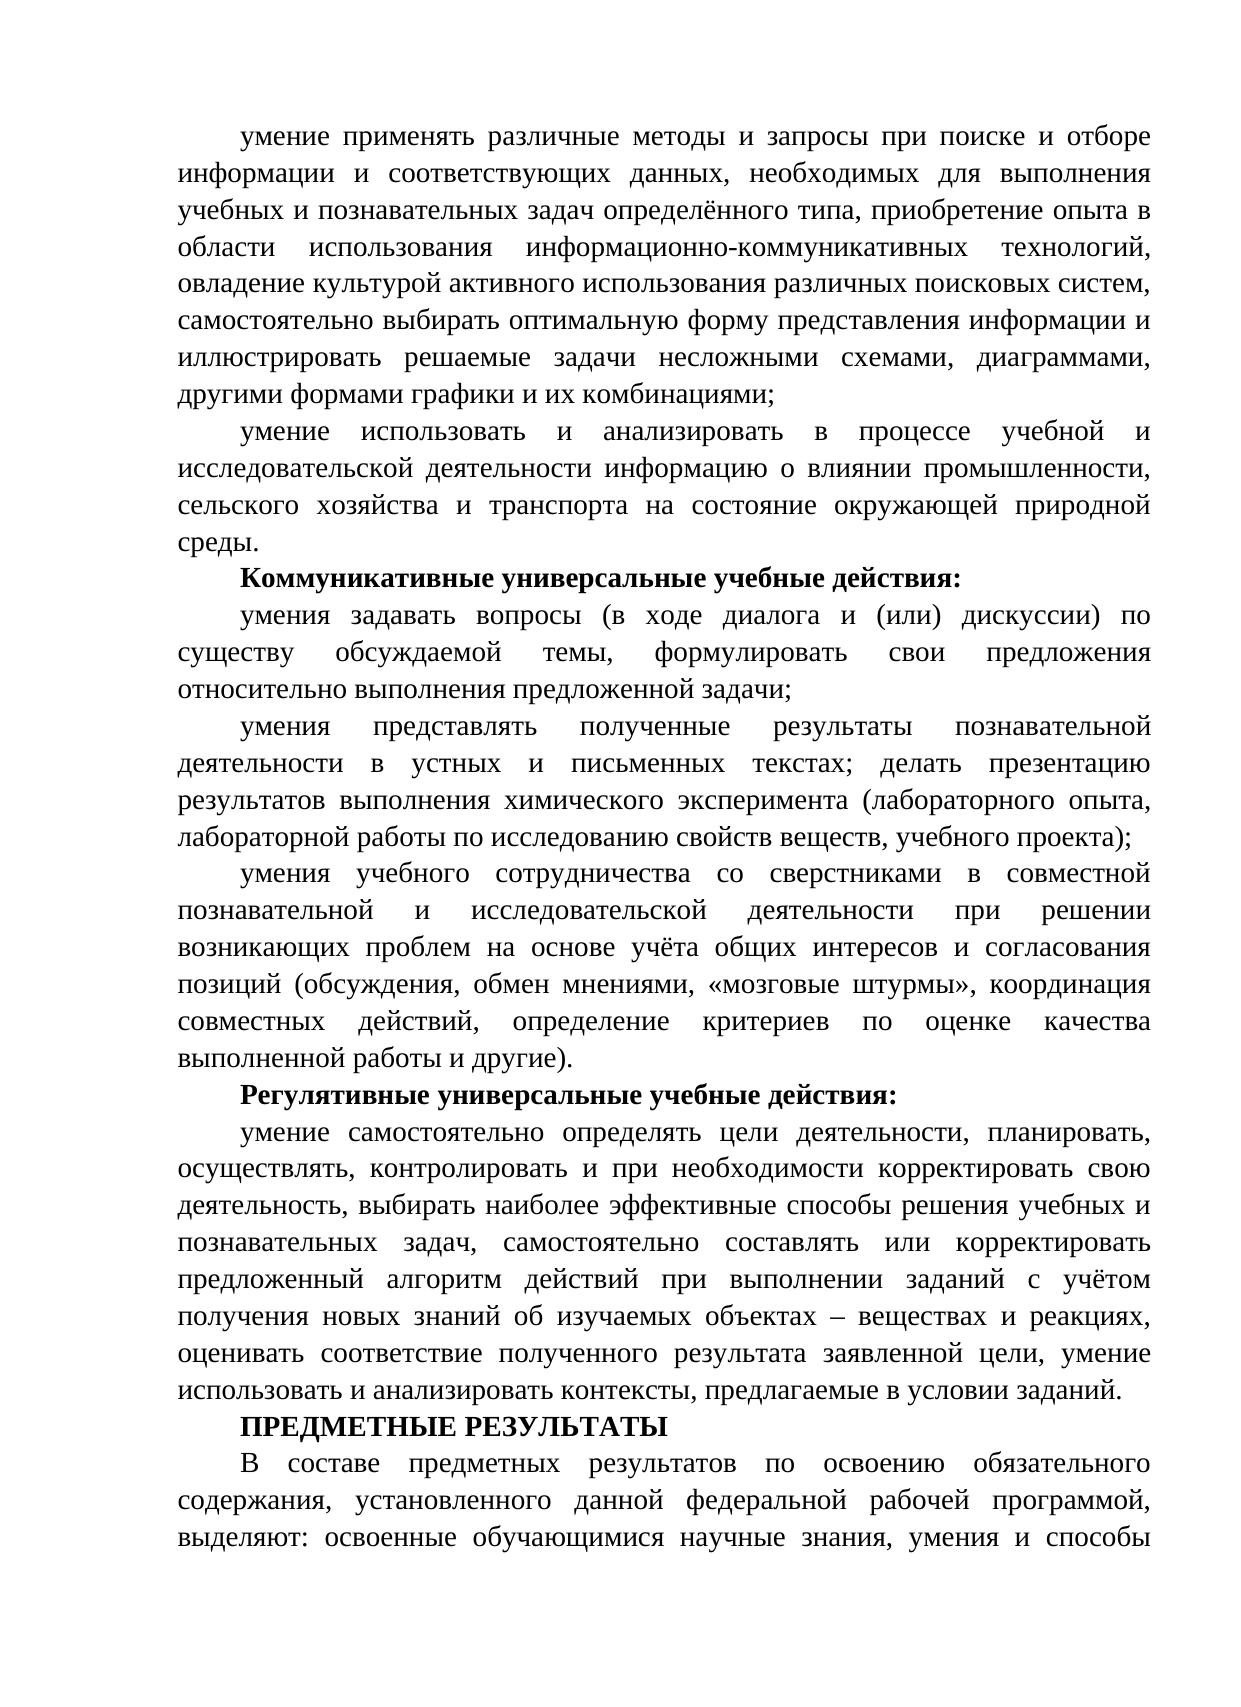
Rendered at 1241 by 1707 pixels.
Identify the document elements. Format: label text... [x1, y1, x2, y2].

text ПРЕДМЕТНЫЕ РЕЗУЛЬТАТЫ [177, 1409, 1152, 1442]
text умение применять различные методы и запросы при поиске и отборе информации и соответствующих данных, необходимых для выполнения учебных и познавательных задач определённого типа, приобретение опыта в области использования информационно-коммуникативных технологий, овладение культурой активного использования различных поисковых систем, самостоятельно выбирать оптимальную форму представления информации и иллюстрировать решаемые задачи несложными схемами, диаграммами, другими формами графики и их комбинациями; [177, 118, 1152, 410]
text умения представлять полученные результаты познавательной деятельности в устных и письменных текстах; делать презентацию результатов выполнения химического эксперимента (лабораторного опыта, лабораторной работы по исследованию свойств веществ, учебного проекта); [177, 708, 1152, 852]
text умения задавать вопросы (в ходе диалога и (или) дискуссии) по существу обсуждаемой темы, формулировать свои предложения относительно выполнения предложенной задачи; [177, 597, 1152, 705]
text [177, 1446, 1152, 1553]
text умения учебного сотрудничества со сверстниками в совместной познавательной и исследовательской деятельности при решении возникающих проблем на основе учёта общих интересов и согласования позиций (обсуждения, обмен мнениями, «мозговые штурмы», координация совместных действий, определение критериев по оценке качества выполненной работы и другие). [177, 856, 1152, 1073]
text Коммуникативные универсальные учебные действия: [177, 561, 1152, 594]
text умение самостоятельно определять цели деятельности, планировать, осуществлять, контролировать и при необходимости корректировать свою деятельность, выбирать наиболее эффективные способы решения учебных и познавательных задач, самостоятельно составлять или корректировать предложенный алгоритм действий при выполнении заданий с учётом получения новых знаний об изучаемых объектах – веществах и реакциях, оценивать соответствие полученного результата заявленной цели, умение использовать и анализировать контексты, предлагаемые в условии заданий. [177, 1114, 1152, 1405]
text Регулятивные универсальные учебные действия: [177, 1077, 1152, 1110]
text умение использовать и анализировать в процессе учебной и исследовательской деятельности информацию о влиянии промышленности, сельского хозяйства и транспорта на состояние окружающей природной среды. [177, 413, 1152, 557]
